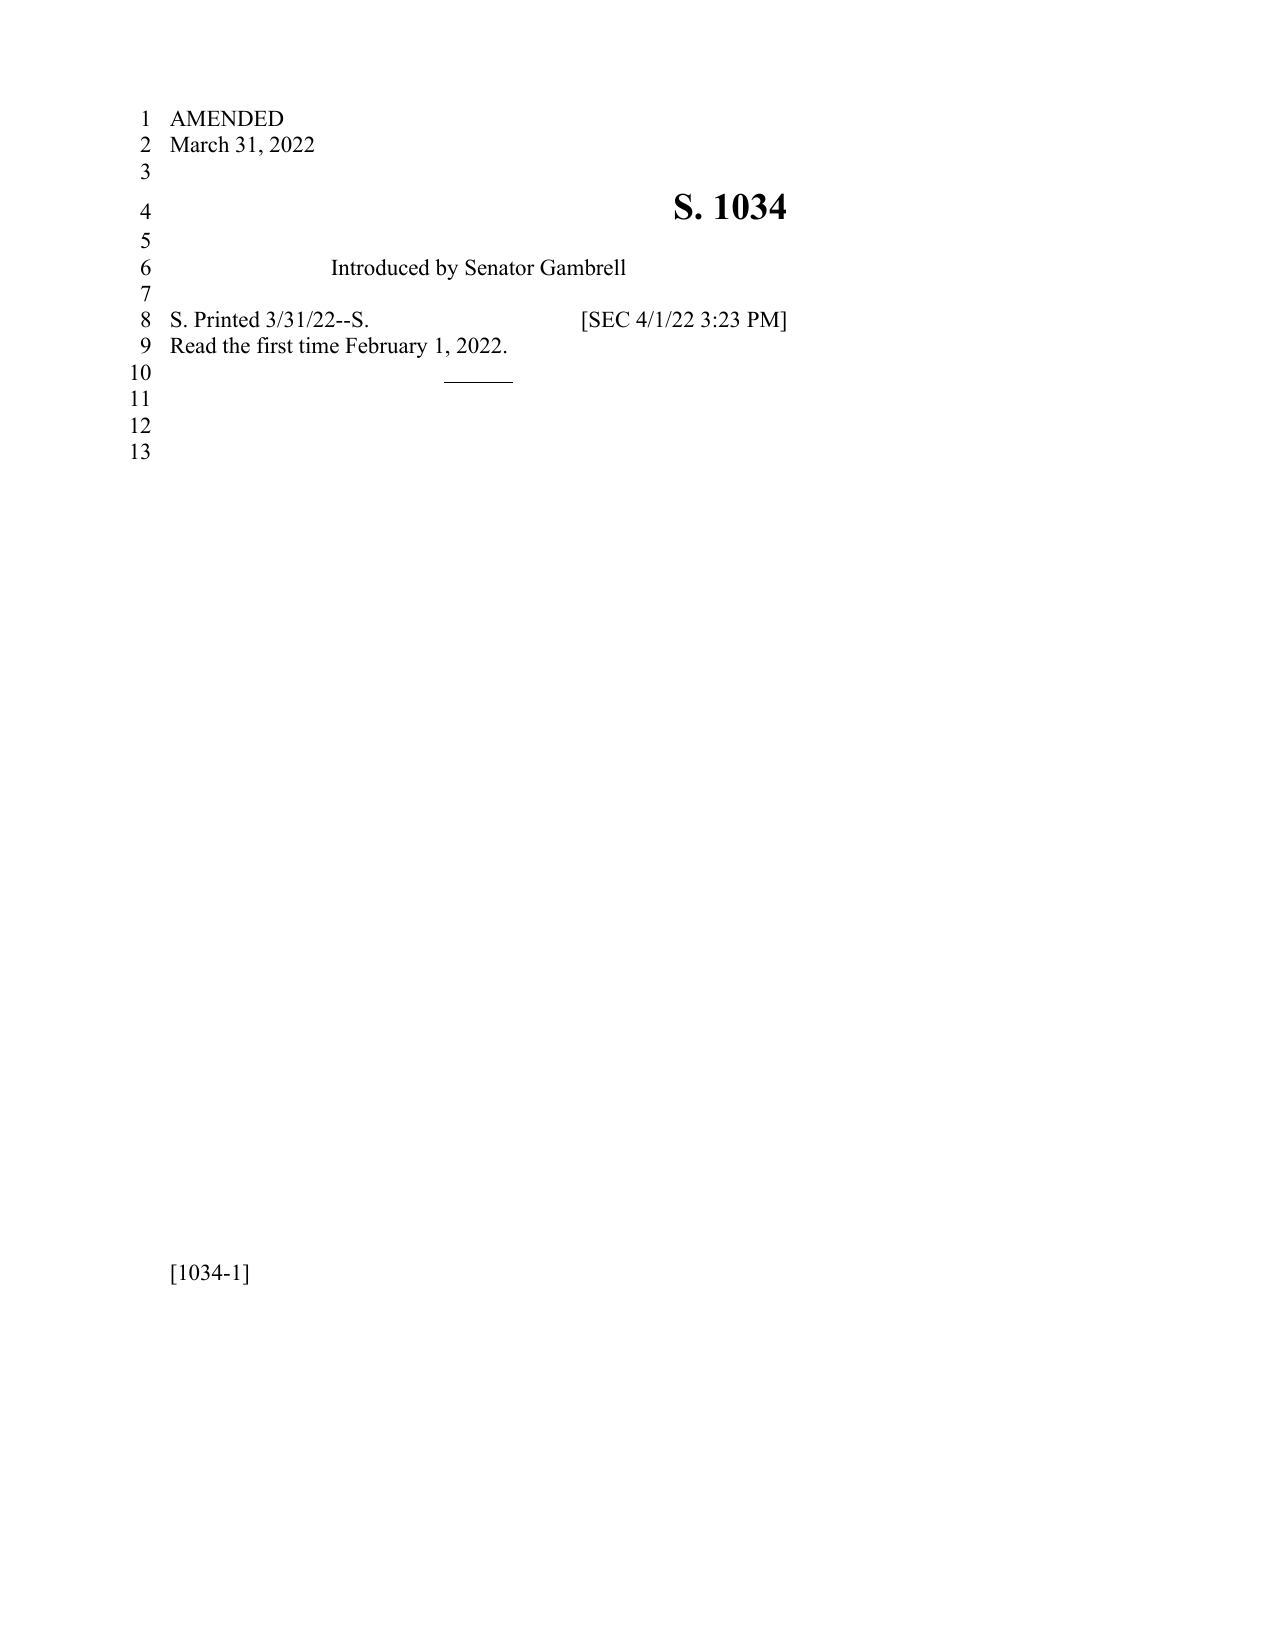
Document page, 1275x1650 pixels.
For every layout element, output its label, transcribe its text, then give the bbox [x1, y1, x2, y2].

text Read the first time February 1, 2022. [169, 333, 787, 359]
text S. Printed 3/31/22--S. [SEC 4/1/22 3:23 PM] [169, 306, 787, 333]
text March 31, 2022 [169, 131, 787, 158]
text Introduced by Senator Gambrell [169, 253, 787, 280]
text AMENDED [169, 105, 787, 131]
text S. 1034 [169, 184, 787, 227]
